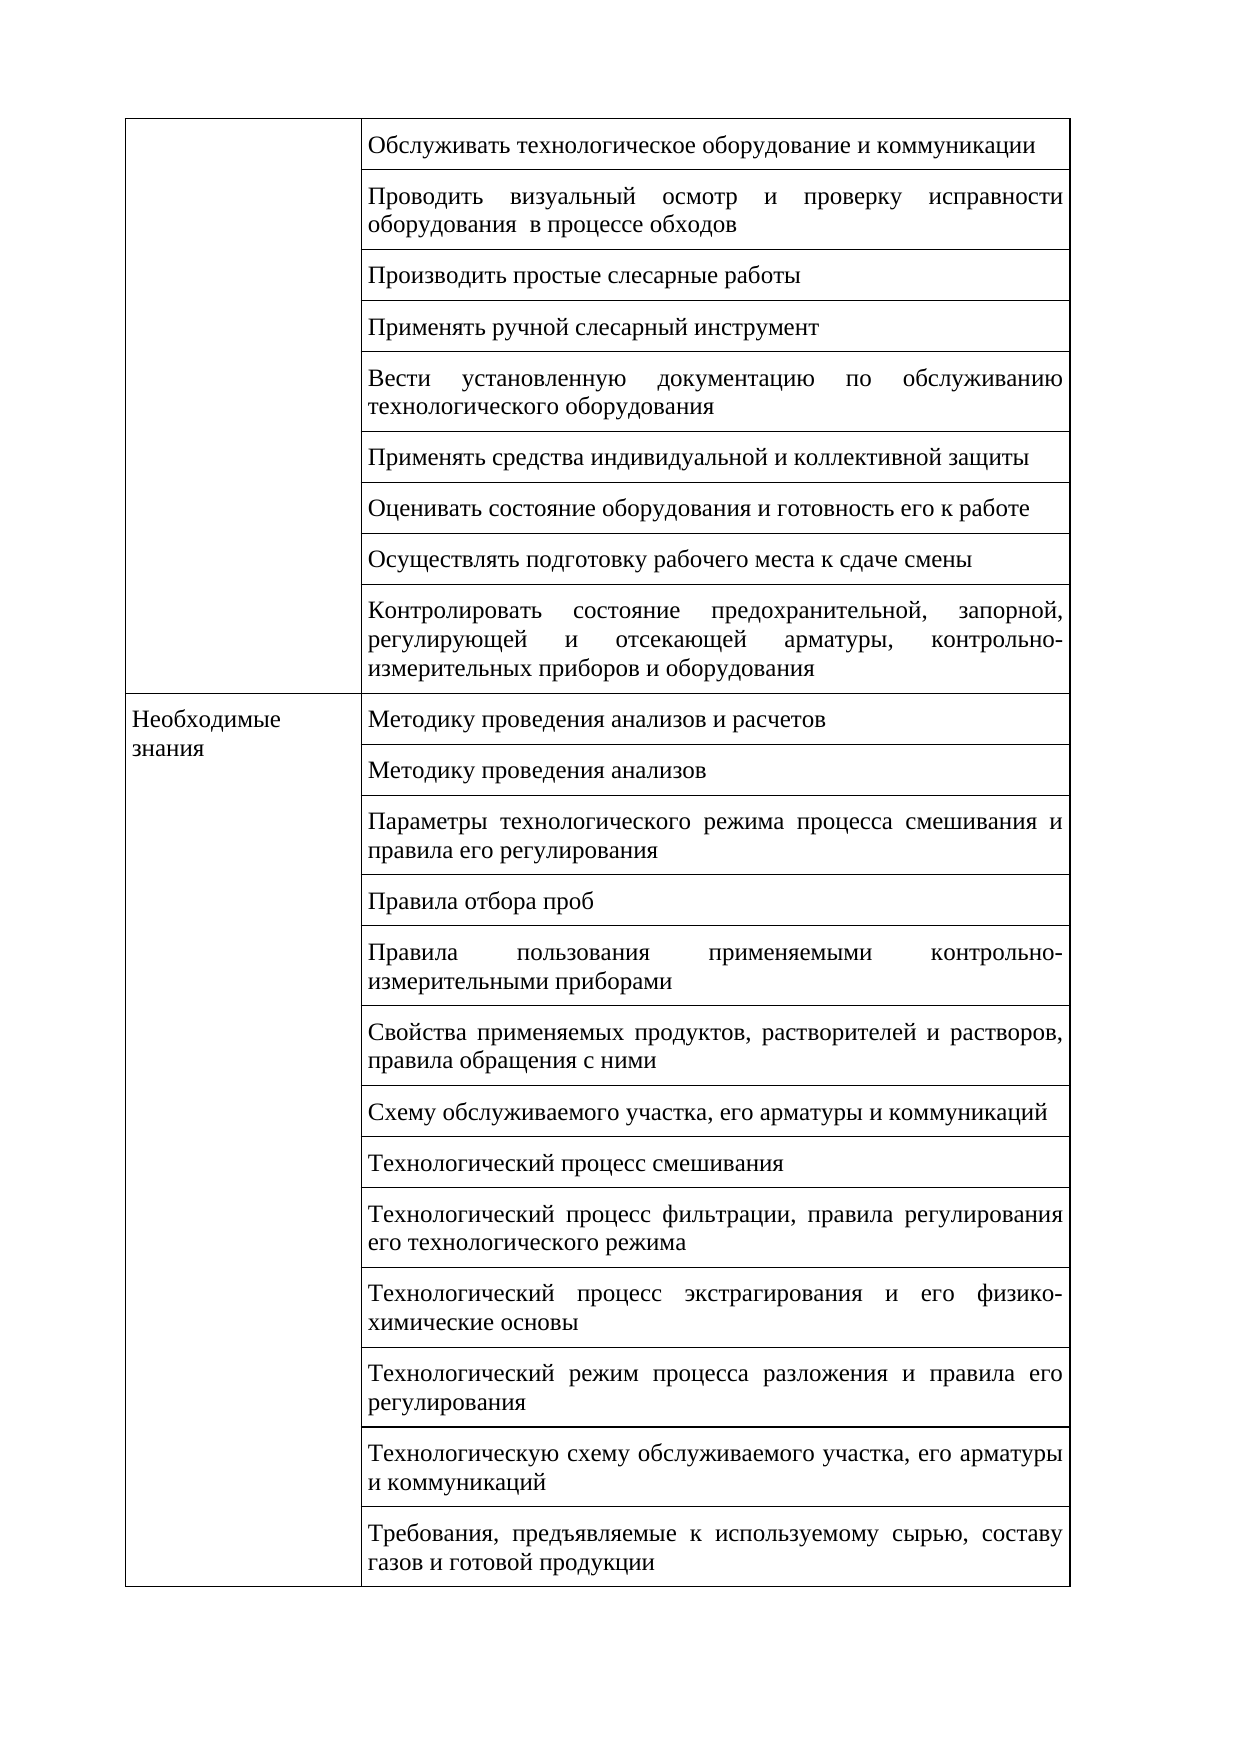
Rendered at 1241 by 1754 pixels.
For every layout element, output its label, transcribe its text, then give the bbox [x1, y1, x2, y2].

table_cell Обслуживать технологическое оборудование и коммуникации [362, 119, 1069, 169]
table_cell Свойства применяемых продуктов, растворителей и растворов, правила обращения с ними [362, 1006, 1069, 1085]
table_cell Схему обслуживаемого участка, его арматуры и коммуникаций [362, 1086, 1069, 1136]
table_cell Применять ручной слесарный инструмент [362, 301, 1069, 351]
table_cell Правила пользования применяемыми контрольно-измерительными приборами [362, 926, 1069, 1005]
table_cell Технологический режим процесса разложения и правила его регулирования [362, 1348, 1069, 1426]
table_cell Требования, предъявляемые к используемому сырью, составу газов и готовой продукции [362, 1507, 1069, 1586]
table_cell Технологический процесс экстрагирования и его физико-химические основы [362, 1268, 1069, 1347]
table_cell Параметры технологического режима процесса смешивания и правила его регулирования [362, 796, 1069, 874]
table_cell Проводить визуальный осмотр и проверку исправности оборудования в процессе обходов [362, 170, 1069, 249]
table_cell Методику проведения анализов [362, 745, 1069, 794]
table_cell Технологический процесс фильтрации, правила регулирования его технологического режима [362, 1188, 1069, 1267]
table_cell Применять средства индивидуальной и коллективной защиты [362, 432, 1069, 482]
table_cell Оценивать состояние оборудования и готовность его к работе [362, 483, 1069, 533]
table_cell Правила отбора проб [362, 875, 1069, 925]
table_cell Вести установленную документацию по обслуживанию технологического оборудования [362, 352, 1069, 431]
table_cell Технологический процесс смешивания [362, 1137, 1069, 1187]
table_cell Методику проведения анализов и расчетов [362, 694, 1069, 743]
table_cell Необходимые знания [126, 694, 361, 1586]
table_cell Технологическую схему обслуживаемого участка, его арматуры и коммуникаций [362, 1428, 1069, 1506]
table_cell Осуществлять подготовку рабочего места к сдаче смены [362, 534, 1069, 584]
table_cell Контролировать состояние предохранительной, запорной, регулирующей и отсекающей арматуры, контрольно-измерительных приборов и оборудования [362, 585, 1069, 692]
table_cell Производить простые слесарные работы [362, 250, 1069, 300]
